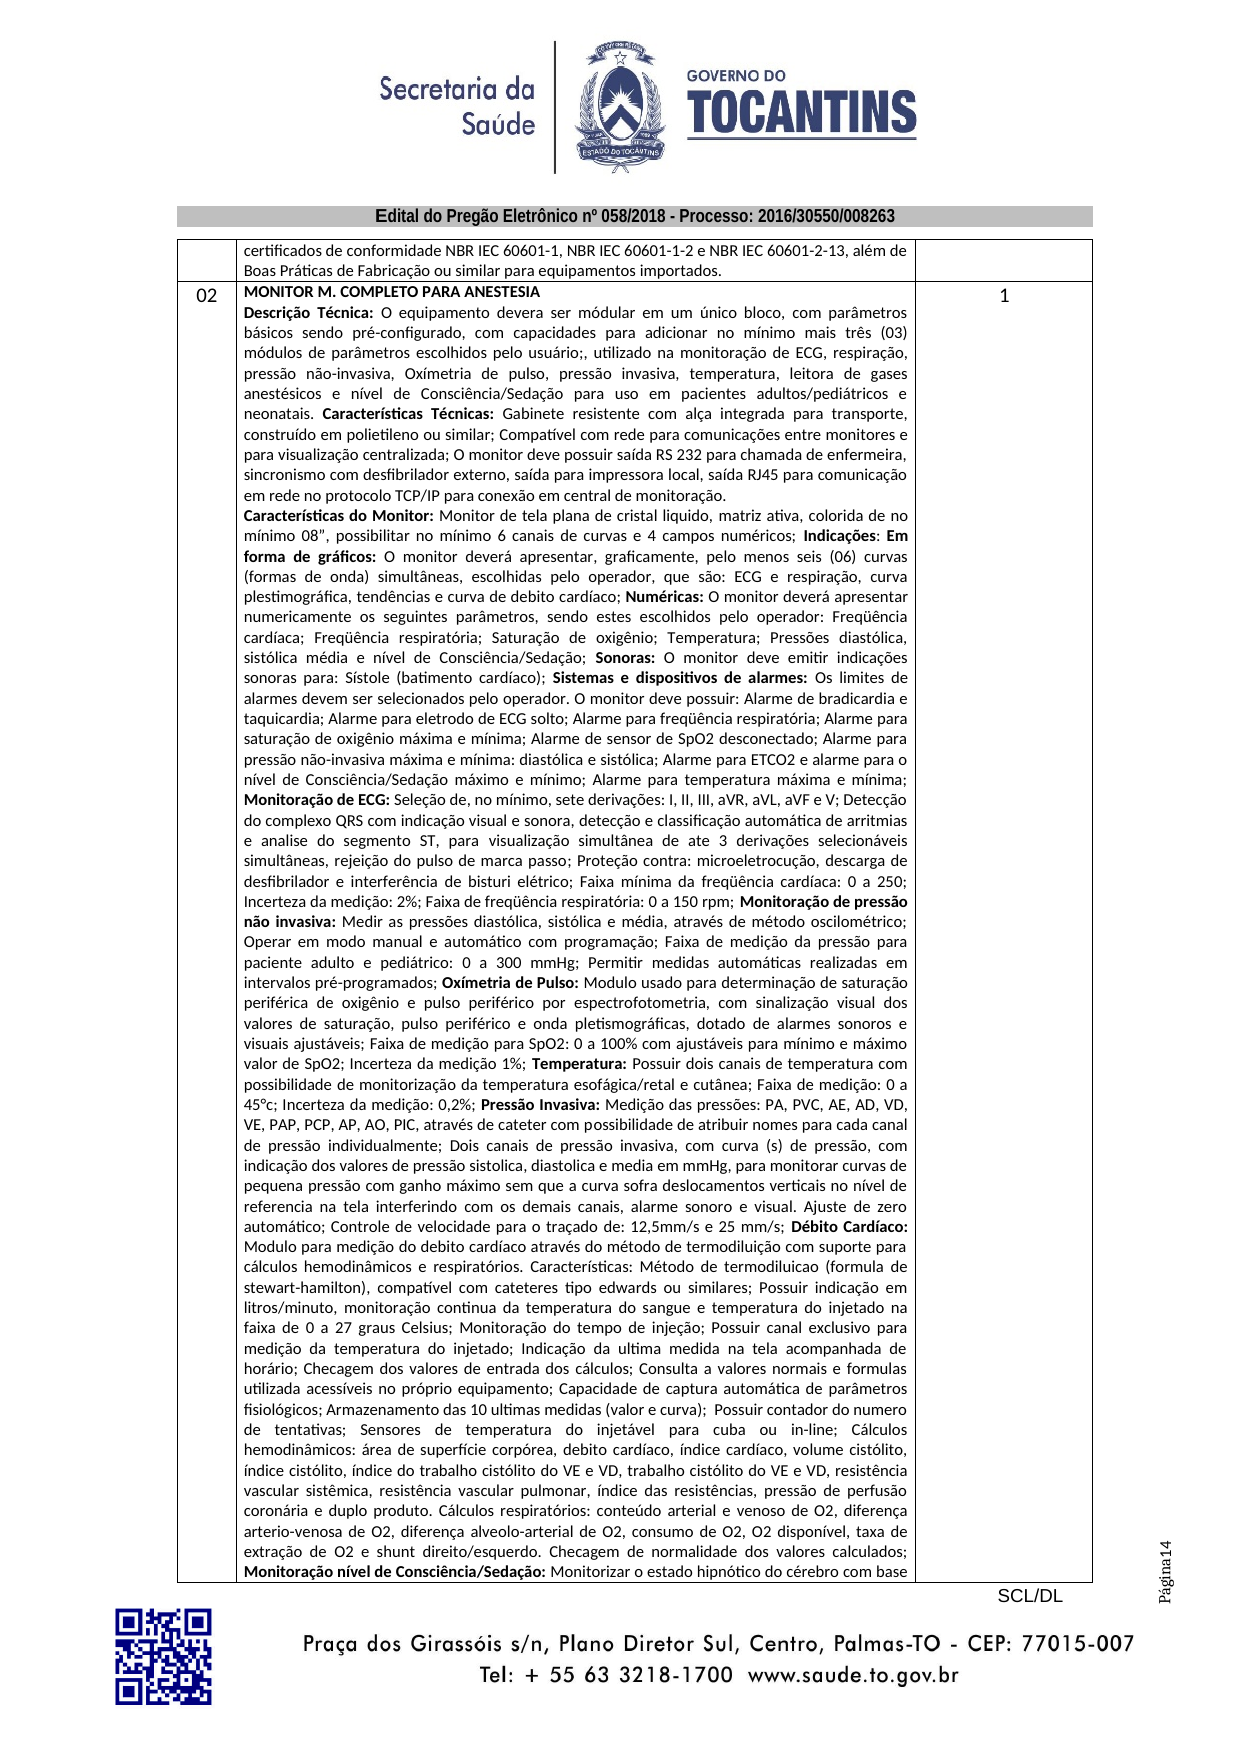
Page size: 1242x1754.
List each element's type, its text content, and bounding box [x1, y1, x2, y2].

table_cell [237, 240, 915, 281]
picture [111, 1604, 1134, 1709]
table_cell 02 [178, 282, 236, 1582]
table_cell 01 [178, 240, 236, 281]
table_cell 2 [916, 240, 1092, 281]
table_cell 1 [916, 282, 1092, 1582]
picture [0, 0, 1182, 189]
